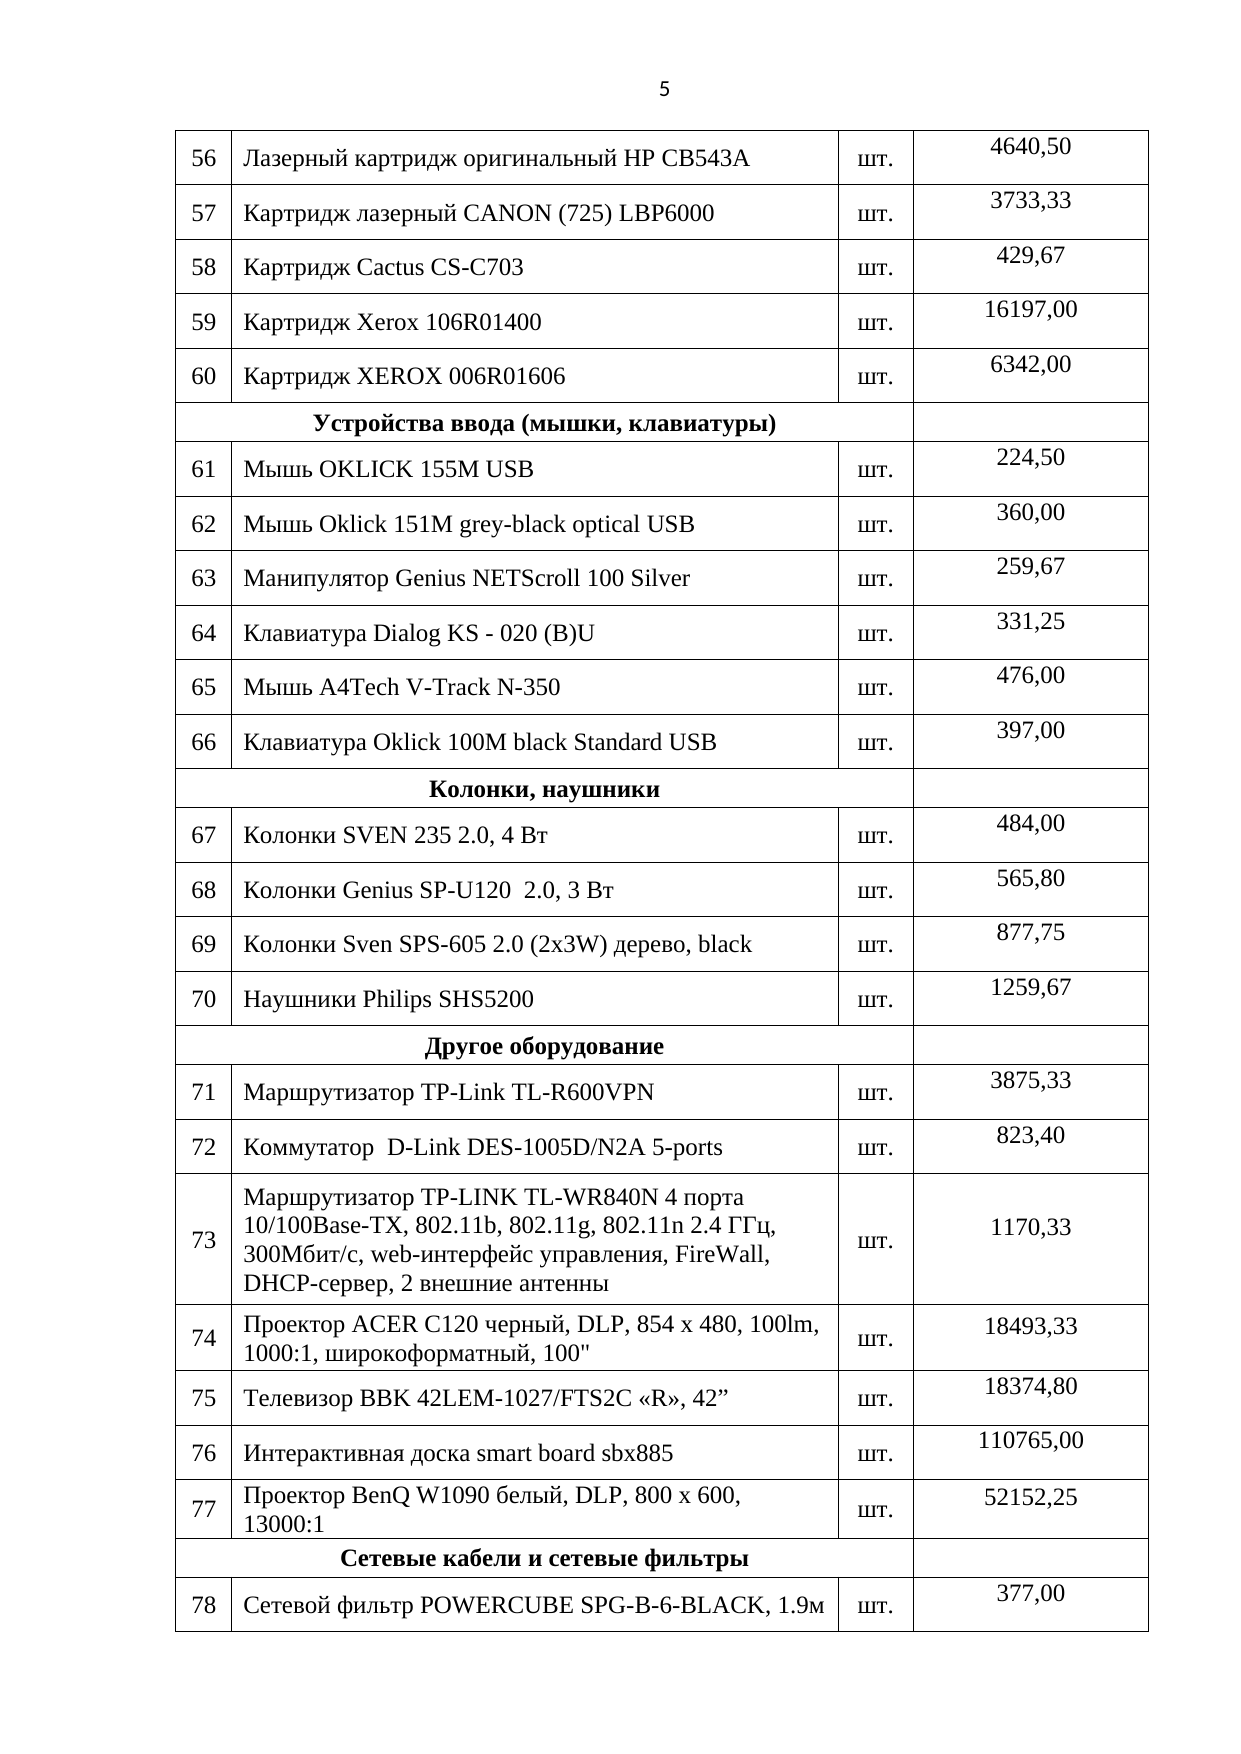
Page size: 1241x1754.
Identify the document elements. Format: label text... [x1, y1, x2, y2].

table_cell Колонки SVEN 235 2.0, 4 Вт [232, 808, 838, 862]
table_cell шт. [839, 1371, 913, 1424]
table_cell 397,00 [914, 715, 1148, 768]
table_cell 64 [176, 606, 231, 659]
table_cell шт. [839, 1305, 913, 1370]
table_cell Колонки Genius SP-U120 2.0, 3 Вт [232, 863, 838, 916]
table_cell Картридж Xerox 106R01400 [232, 294, 838, 348]
table_cell 377,00 [914, 1578, 1148, 1631]
table_cell 56 [176, 131, 231, 184]
table_cell 61 [176, 442, 231, 496]
table_cell шт. [839, 917, 913, 971]
table_cell 63 [176, 551, 231, 605]
table_cell 224,50 [914, 442, 1148, 496]
table_cell 72 [176, 1120, 231, 1173]
table_cell 76 [176, 1426, 231, 1479]
table_cell [914, 403, 1148, 441]
table_cell Коммутатор D-Link DES-1005D/N2A 5-ports [232, 1120, 838, 1173]
table_cell шт. [839, 1174, 913, 1304]
table_cell Телевизор BBK 42LEM-1027/FTS2C «R», 42” [232, 1371, 838, 1424]
table_cell 6342,00 [914, 349, 1148, 402]
table_cell 58 [176, 240, 231, 293]
table_cell 823,40 [914, 1120, 1148, 1173]
table_cell Устройства ввода (мышки, клавиатуры) [176, 403, 913, 441]
table_cell Проектор ACER C120 черный, DLP, 854 x 480, 100lm, 1000:1, широкоформатный, 100" [232, 1305, 838, 1370]
table_cell 3875,33 [914, 1065, 1148, 1119]
table_cell Мышь OKLICK 155M USB [232, 442, 838, 496]
table_cell Маршрутизатор TP-Link TL-R600VPN [232, 1065, 838, 1119]
table_cell 75 [176, 1371, 231, 1424]
table_cell шт. [839, 240, 913, 293]
table_cell 110765,00 [914, 1426, 1148, 1479]
table_cell 429,67 [914, 240, 1148, 293]
table_cell 16197,00 [914, 294, 1148, 348]
table_cell 565,80 [914, 863, 1148, 916]
table_cell Сетевые кабели и сетевые фильтры [176, 1539, 913, 1577]
table_cell 74 [176, 1305, 231, 1370]
table_cell 4640,50 [914, 131, 1148, 184]
table_cell шт. [839, 715, 913, 768]
table_cell шт. [839, 808, 913, 862]
table_cell 259,67 [914, 551, 1148, 605]
table_cell 68 [176, 863, 231, 916]
table_cell 78 [176, 1578, 231, 1631]
table_cell 66 [176, 715, 231, 768]
table_cell 331,25 [914, 606, 1148, 659]
table_cell 3733,33 [914, 185, 1148, 239]
table_cell Наушники Philips SHS5200 [232, 972, 838, 1025]
table_cell 484,00 [914, 808, 1148, 862]
table_cell Мышь Oklick 151M grey-black optical USB [232, 497, 838, 550]
table_cell Лазерный картридж оригинальный HP CB543A [232, 131, 838, 184]
table_cell шт. [839, 185, 913, 239]
table_cell 62 [176, 497, 231, 550]
table_cell 71 [176, 1065, 231, 1119]
table_cell Сетевой фильтр POWERCUBE SPG-B-6-BLACK, 1.9м [232, 1578, 838, 1631]
table_cell шт. [839, 551, 913, 605]
table_cell шт. [839, 1120, 913, 1173]
table_cell шт. [839, 131, 913, 184]
table_cell [914, 1539, 1148, 1577]
table_cell шт. [839, 497, 913, 550]
table_cell шт. [839, 349, 913, 402]
table_cell 18493,33 [914, 1305, 1148, 1370]
table_cell 476,00 [914, 660, 1148, 714]
table_cell 52152,25 [914, 1480, 1148, 1537]
table_cell шт. [839, 1480, 913, 1537]
table_cell Клавиатура Dialog KS - 020 (B)U [232, 606, 838, 659]
table_cell 77 [176, 1480, 231, 1537]
table_cell 57 [176, 185, 231, 239]
table_cell Картридж лазерный CANON (725) LBP6000 [232, 185, 838, 239]
table_cell шт. [839, 972, 913, 1025]
table_cell Мышь A4Tech V-Track N-350 [232, 660, 838, 714]
table_cell 73 [176, 1174, 231, 1304]
table_cell шт. [839, 606, 913, 659]
table_cell Маршрутизатор TP-LINK TL-WR840N 4 порта 10/100Base-TX, 802.11b, 802.11g, 802.11n 2.4 ГГц, 300Мбит/с, web-интерфейс управления, FireWall, DHCP-сервер, 2 внешние антенны [232, 1174, 838, 1304]
table_cell 65 [176, 660, 231, 714]
table_cell 18374,80 [914, 1371, 1148, 1424]
table_cell Колонки, наушники [176, 769, 913, 807]
table_cell Интерактивная доска smart board sbx885 [232, 1426, 838, 1479]
table_cell 1170,33 [914, 1174, 1148, 1304]
table_cell 69 [176, 917, 231, 971]
table_cell Проектор BenQ W1090 белый, DLP, 800 x 600, 13000:1 [232, 1480, 838, 1537]
table_cell Клавиатура Oklick 100M black Standard USB [232, 715, 838, 768]
table_cell Другое оборудование [176, 1026, 913, 1064]
table_cell шт. [839, 863, 913, 916]
table_cell 60 [176, 349, 231, 402]
table_cell 1259,67 [914, 972, 1148, 1025]
table_cell 59 [176, 294, 231, 348]
table_cell Манипулятор Genius NETScroll 100 Silver [232, 551, 838, 605]
table_cell [914, 769, 1148, 807]
table_cell шт. [839, 660, 913, 714]
table_cell Картридж Cactus CS-C703 [232, 240, 838, 293]
table_cell Картридж XEROX 006R01606 [232, 349, 838, 402]
table_cell шт. [839, 442, 913, 496]
table_cell шт. [839, 1065, 913, 1119]
table_cell шт. [839, 1426, 913, 1479]
table_cell шт. [839, 294, 913, 348]
table_cell 70 [176, 972, 231, 1025]
table_cell [914, 1026, 1148, 1064]
table_cell Колонки Sven SPS-605 2.0 (2x3W) дерево, black [232, 917, 838, 971]
table_cell 67 [176, 808, 231, 862]
table_cell шт. [839, 1578, 913, 1631]
table_cell 360,00 [914, 497, 1148, 550]
table_cell 877,75 [914, 917, 1148, 971]
